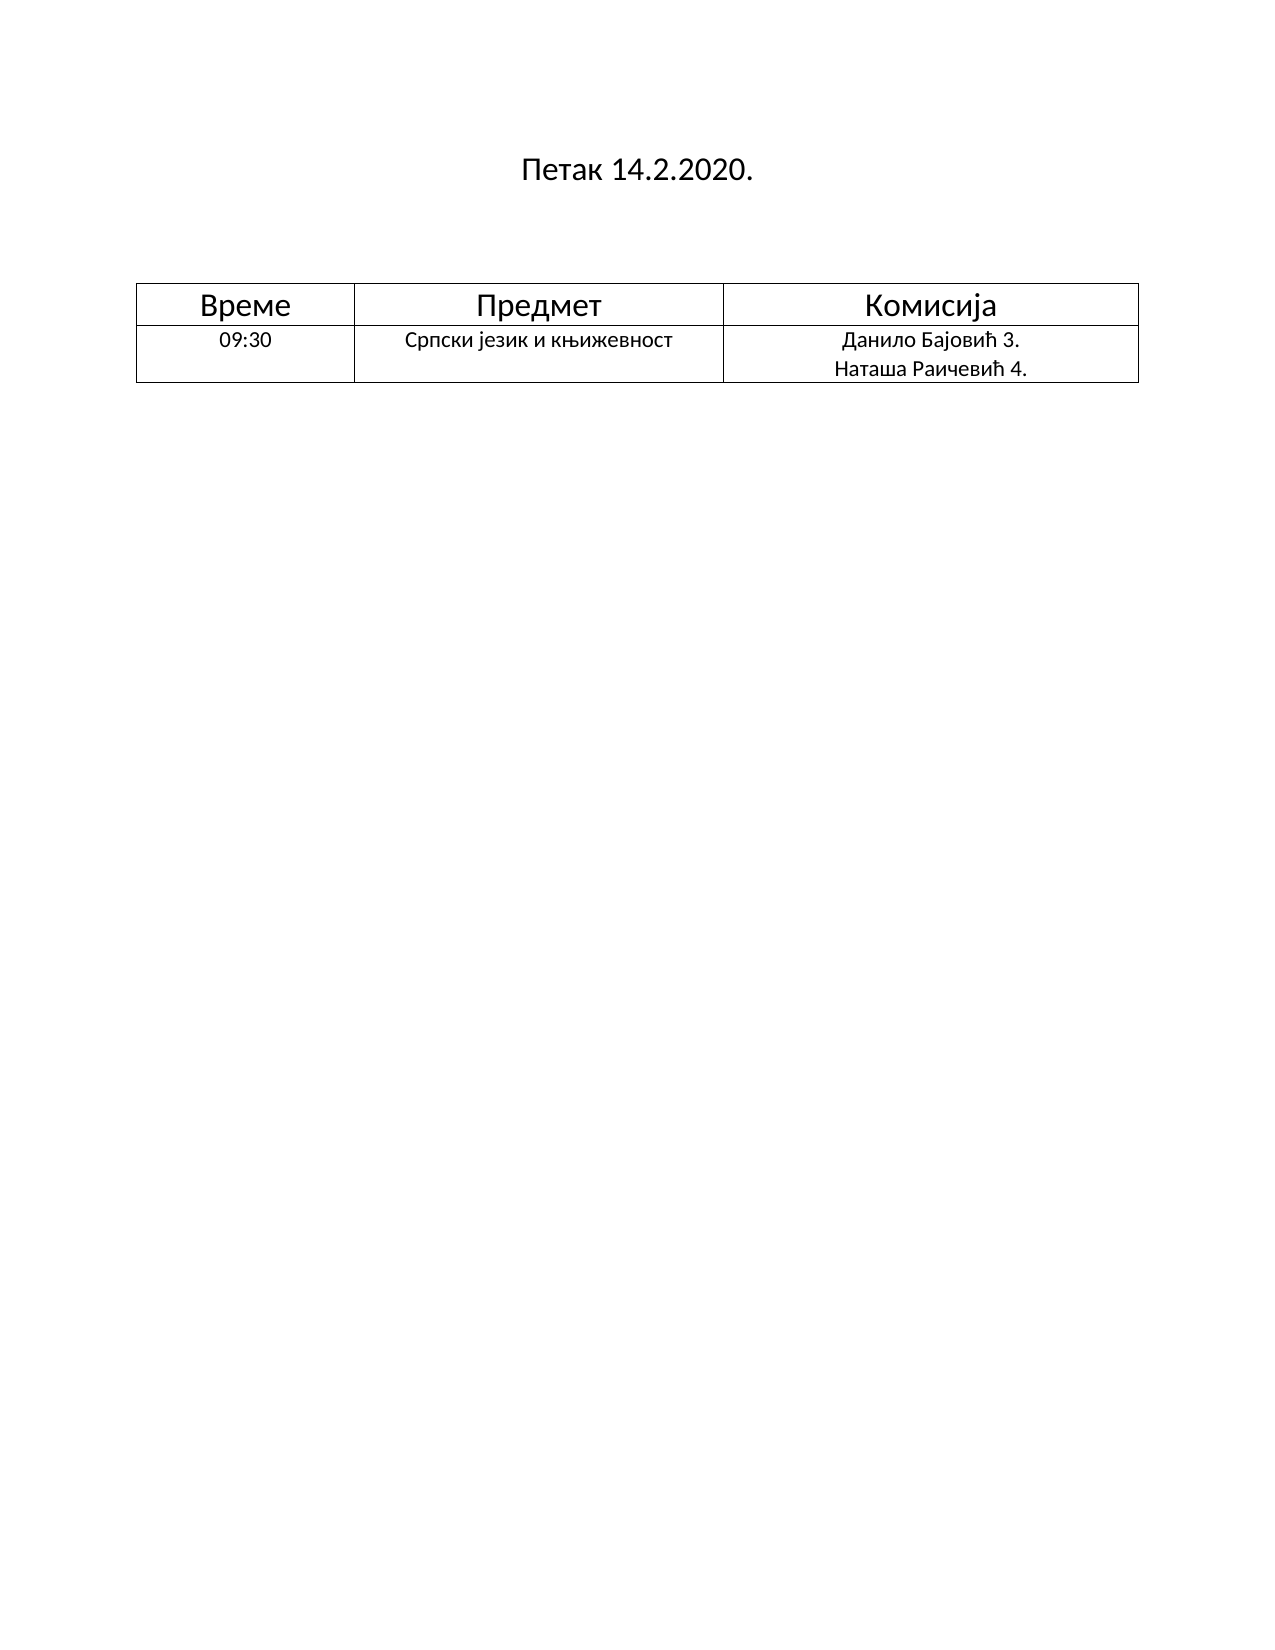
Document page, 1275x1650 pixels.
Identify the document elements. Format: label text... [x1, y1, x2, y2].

table_header Време [137, 284, 354, 324]
table_cell 09:30 [137, 326, 354, 382]
table_header Предмет [355, 284, 723, 324]
table_header Комисија [724, 284, 1138, 324]
text Петак 14.2.2020. [148, 148, 1127, 188]
table_cell Данило Бајовић 3. Наташа Раичевић 4. [724, 326, 1138, 382]
table_cell Српски језик и књижевност [355, 326, 723, 382]
